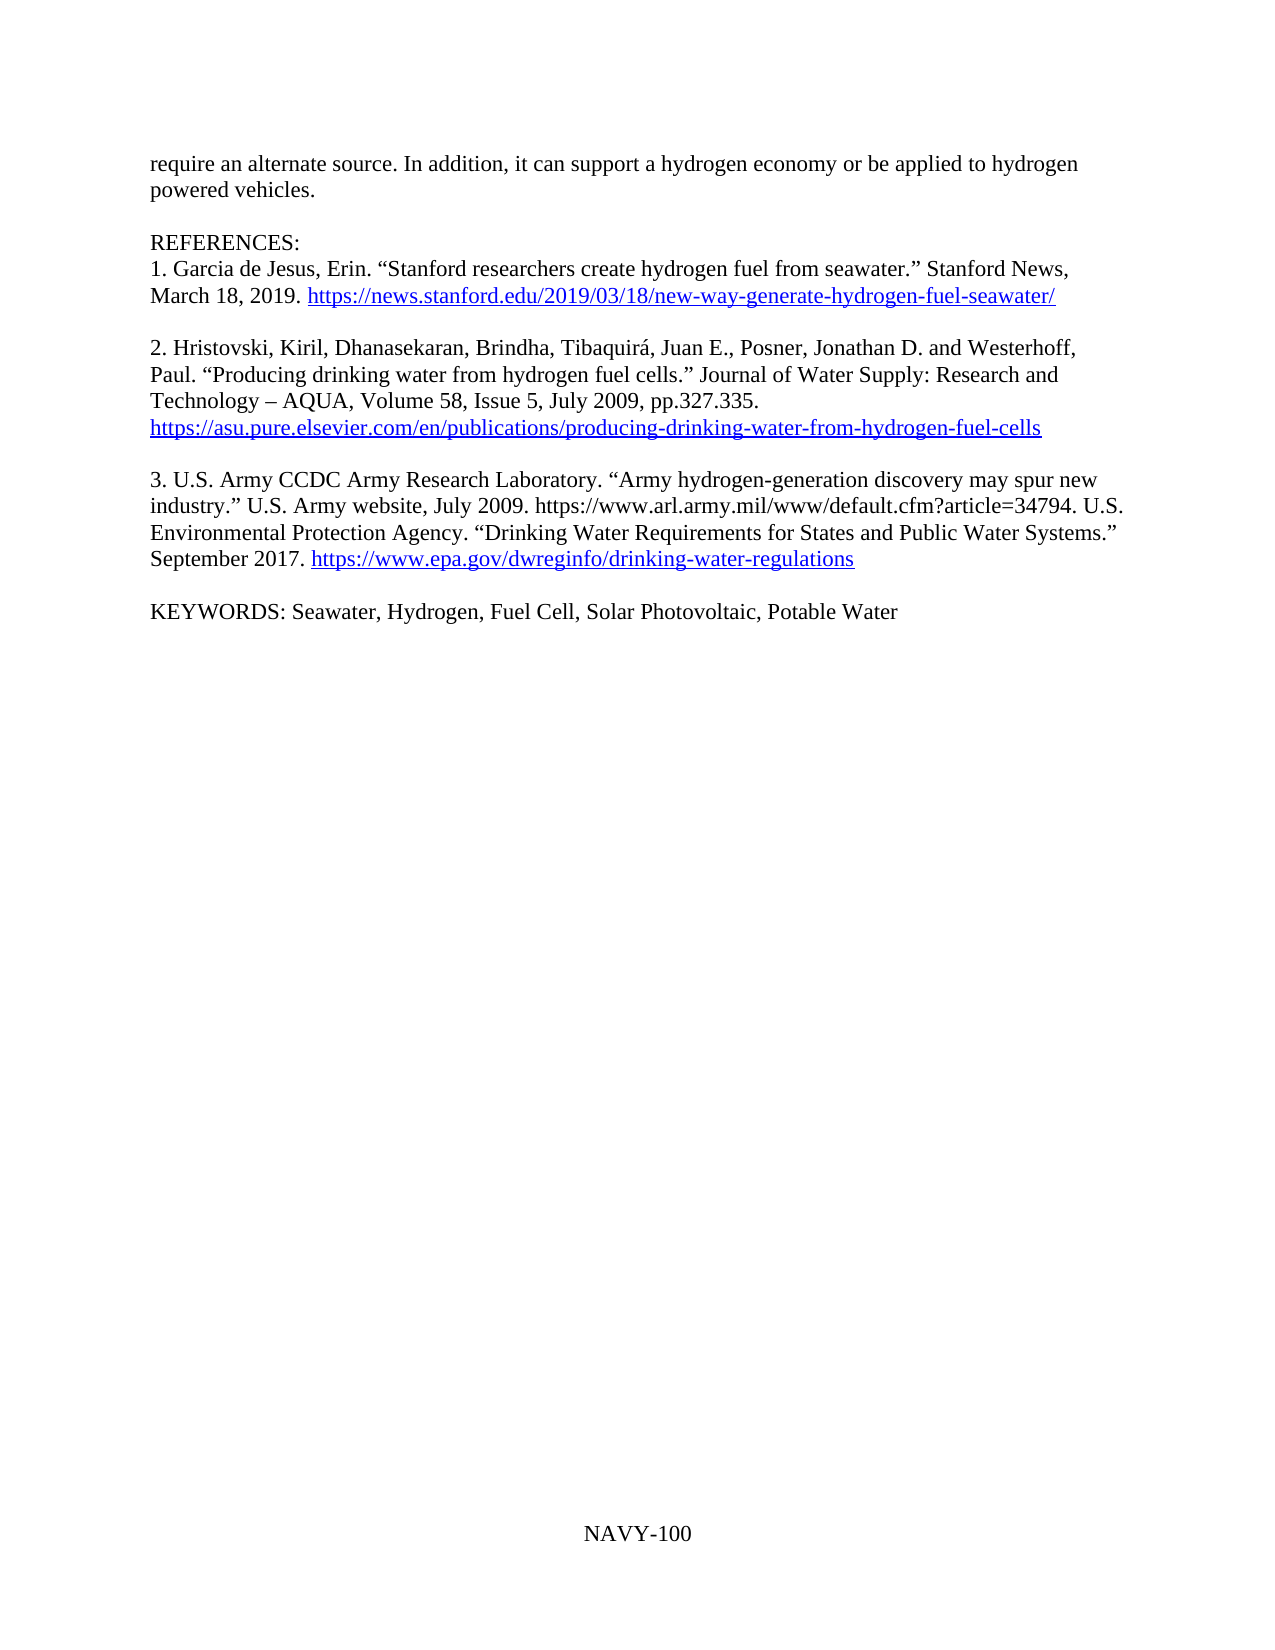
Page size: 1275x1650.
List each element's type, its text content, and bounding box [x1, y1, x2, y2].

text REFERENCES: [150, 229, 1125, 255]
text 1. Garcia de Jesus, Erin. “Stanford researchers create hydrogen fuel from seawater.” Stanford News, March 18, 2019. https://news.stanford.edu/2019/03/18/new-way-generate-hydrogen-fuel-seawater/ [150, 255, 1125, 308]
text KEYWORDS: Seawater, Hydrogen, Fuel Cell, Solar Photovoltaic, Potable Water [150, 598, 1125, 624]
text 2. Hristovski, Kiril, Dhanasekaran, Brindha, Tibaquirá, Juan E., Posner, Jonathan D. and Westerhoff, Paul. “Producing drinking water from hydrogen fuel cells.” Journal of Water Supply: Research and Technology – AQUA, Volume 58, Issue 5, July 2009, pp.327.335. https://asu.pure.elsevier.com/en/publications/producing-drinking-water-from-hydrogen-fuel-cells [150, 334, 1125, 440]
text 3. U.S. Army CCDC Army Research Laboratory. “Army hydrogen-generation discovery may spur new industry.” U.S. Army website, July 2009. https://www.arl.army.mil/www/default.cfm?article=34794. U.S. Environmental Protection Agency. “Drinking Water Requirements for States and Public Water Systems.” September 2017. https://www.epa.gov/dwreginfo/drinking-water-regulations [150, 466, 1125, 572]
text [150, 150, 1125, 203]
